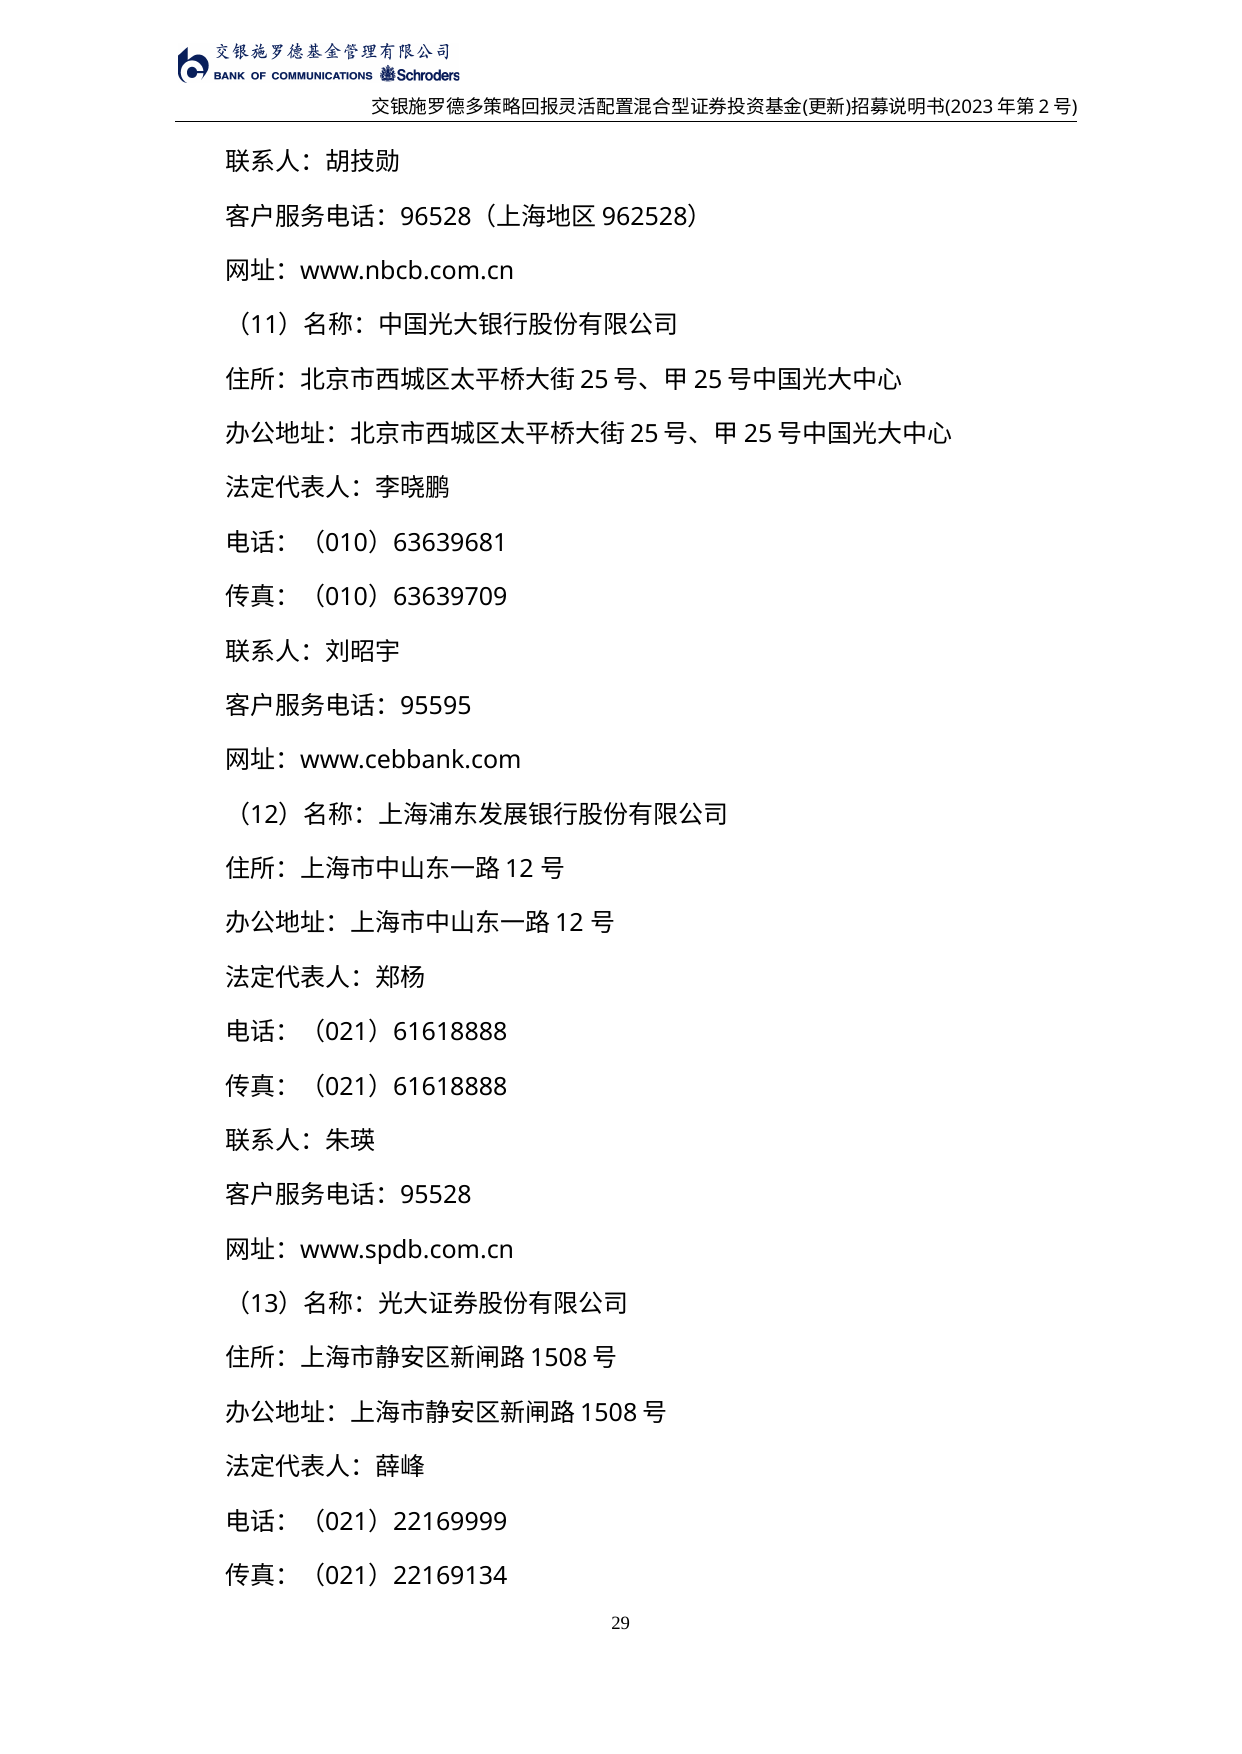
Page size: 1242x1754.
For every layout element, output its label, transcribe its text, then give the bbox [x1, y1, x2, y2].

text 办公地址：北京市西城区太平桥大街25号、甲25号中国光大中心 [175, 413, 1077, 450]
text 住所：上海市中山东一路12 号 [175, 848, 1077, 885]
text 住所：上海市静安区新闸路1508号 [175, 1338, 1077, 1374]
text 住所：北京市西城区太平桥大街25号、甲25号中国光大中心 [175, 359, 1077, 395]
text 网址：www.spdb.com.cn [175, 1229, 1077, 1265]
text 办公地址：上海市中山东一路12 号 [175, 903, 1077, 939]
text 传真：（021）61618888 [175, 1066, 1077, 1102]
text 联系人：朱瑛 [175, 1120, 1077, 1157]
text 办公地址：上海市静安区新闸路1508号 [175, 1392, 1077, 1428]
text 客户服务电话：95595 [175, 685, 1077, 722]
text （13）名称：光大证券股份有限公司 [175, 1283, 1077, 1320]
text 传真：（010）63639709 [175, 577, 1077, 613]
text 联系人：胡技勋 [175, 142, 1077, 178]
picture [178, 43, 460, 83]
text 法定代表人：李晓鹏 [175, 468, 1077, 504]
text 法定代表人：薛峰 [175, 1447, 1077, 1483]
text 传真：（021）22169134 [175, 1555, 1077, 1592]
text 电话：（021）22169999 [175, 1501, 1077, 1537]
text 电话：（021）61618888 [175, 1012, 1077, 1048]
text 联系人：刘昭宇 [175, 631, 1077, 667]
text 网址：www.cebbank.com [175, 740, 1077, 776]
text 电话：（010）63639681 [175, 522, 1077, 558]
text （11）名称：中国光大银行股份有限公司 [175, 305, 1077, 341]
text （12）名称：上海浦东发展银行股份有限公司 [175, 794, 1077, 830]
text 客户服务电话：95528 [175, 1175, 1077, 1211]
text 法定代表人：郑杨 [175, 957, 1077, 993]
text 客户服务电话：96528（上海地区962528） [175, 196, 1077, 232]
text 网址：www.nbcb.com.cn [175, 250, 1077, 287]
